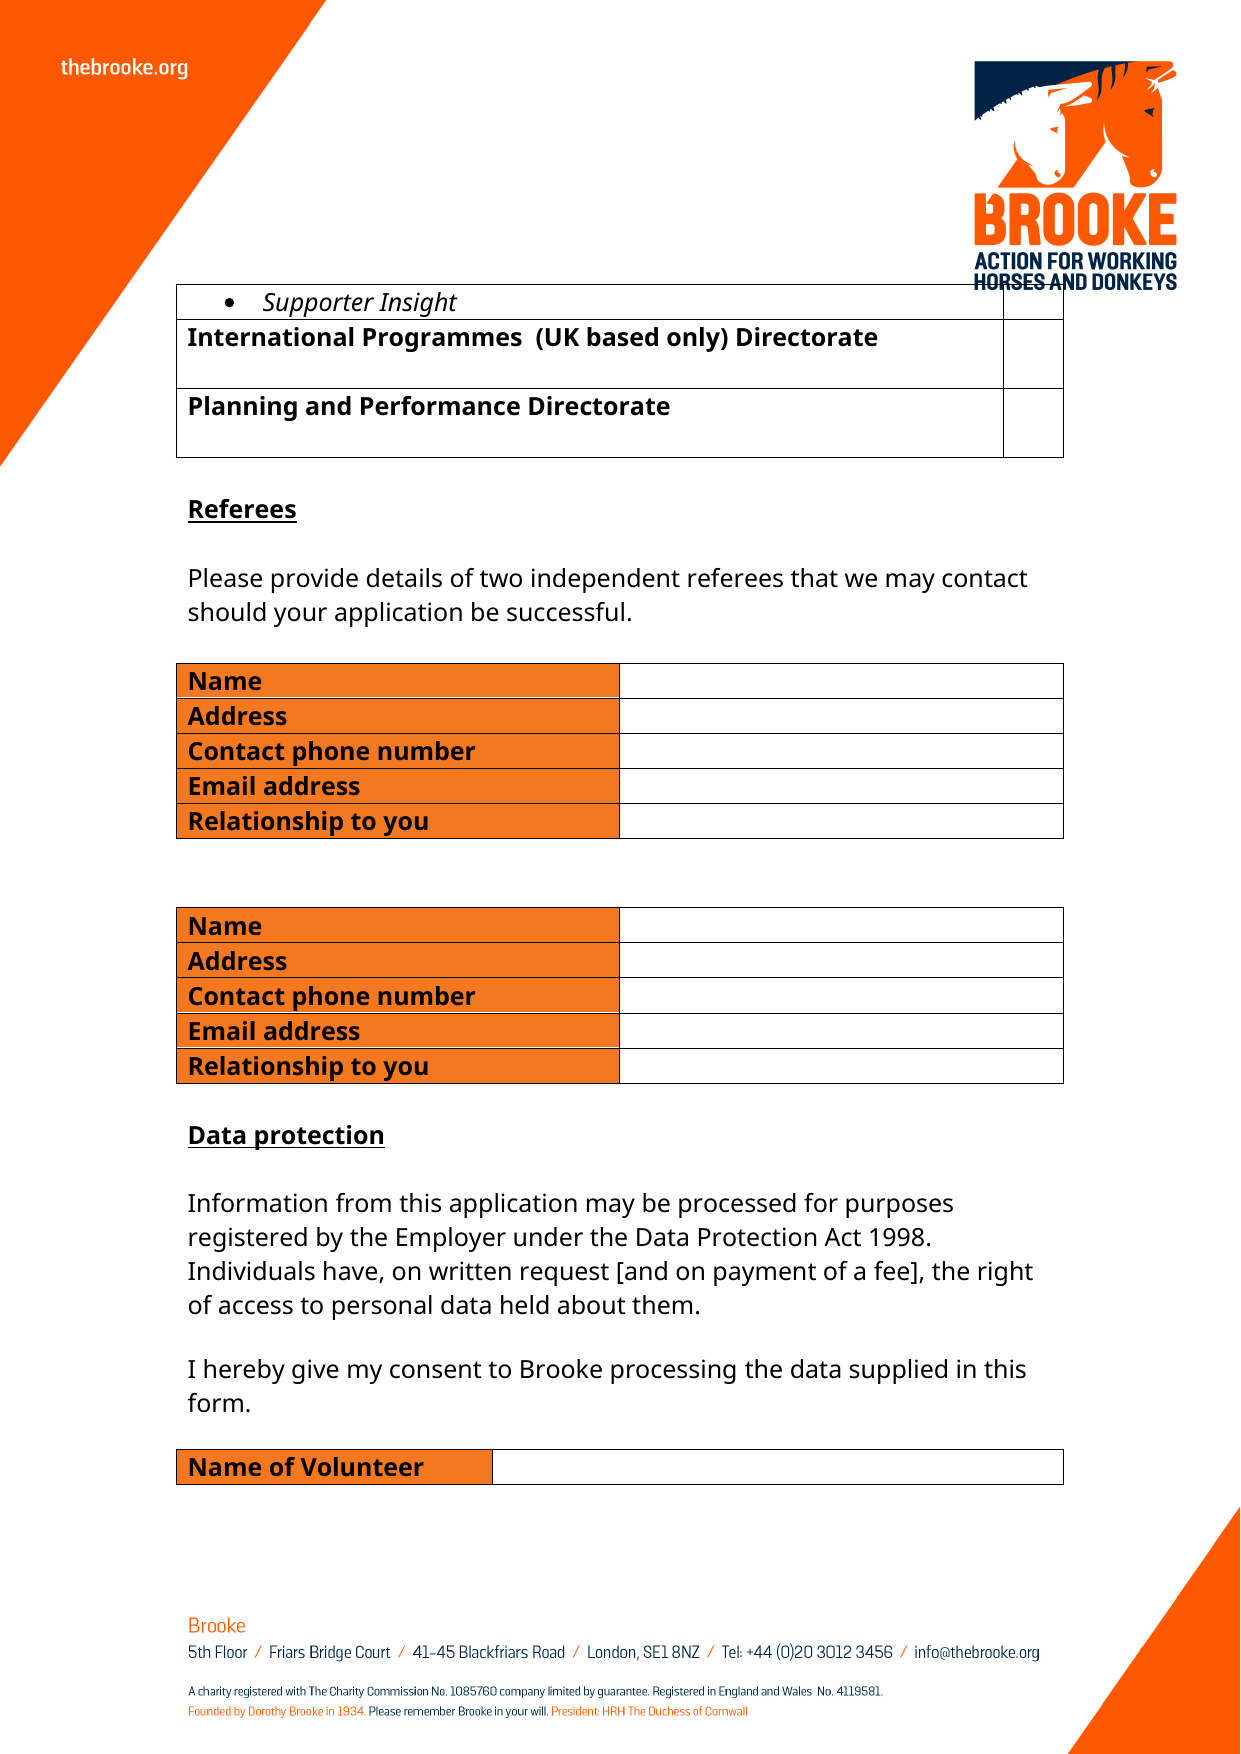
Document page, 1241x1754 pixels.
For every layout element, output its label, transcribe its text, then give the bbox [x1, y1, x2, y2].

table_cell Email address [177, 769, 619, 803]
text I hereby give my consent to Brooke processing the data supplied in this form. [187, 1351, 1053, 1419]
table_header [493, 1450, 1063, 1484]
table_cell [620, 699, 1063, 733]
table_cell [1004, 320, 1063, 388]
text Data protection [187, 1118, 1053, 1152]
table_cell [620, 943, 1063, 977]
table_header Name of Volunteer (in capitals) [177, 1450, 492, 1484]
table_header [620, 664, 1063, 697]
table_cell Contact phone number [177, 978, 619, 1012]
picture [0, 1491, 1241, 1754]
table_cell [620, 804, 1063, 838]
table_cell [1004, 389, 1063, 457]
table_cell International Programmes (UK based only) Directorate [177, 320, 1003, 388]
table_cell [1004, 285, 1063, 319]
table_cell Relationship to you [177, 1049, 619, 1083]
table_header [620, 908, 1063, 942]
table_cell Email address [177, 1014, 619, 1047]
table_cell [620, 978, 1063, 1012]
table_cell [620, 1049, 1063, 1083]
table_header Name [177, 664, 619, 697]
text Referees [187, 492, 1053, 526]
table_cell Address [177, 943, 619, 977]
table_cell Planning and Performance Directorate [177, 389, 1003, 457]
table_cell Address [177, 699, 619, 733]
text Information from this application may be processed for purposes registered by the Employer under the Data Protection Act 1998. Individuals have, on written request [and on payment of a fee], the right of access to personal data held about them. [187, 1186, 1053, 1322]
table_cell [620, 1014, 1063, 1047]
table_cell [620, 734, 1063, 768]
table_cell Contact phone number [177, 734, 619, 768]
picture [0, 0, 1238, 478]
table_header Name [177, 908, 619, 942]
table_cell [620, 769, 1063, 803]
table_cell Relationship to you [177, 804, 619, 838]
text Please provide details of two independent referees that we may contact should your application be successful. [187, 560, 1053, 628]
